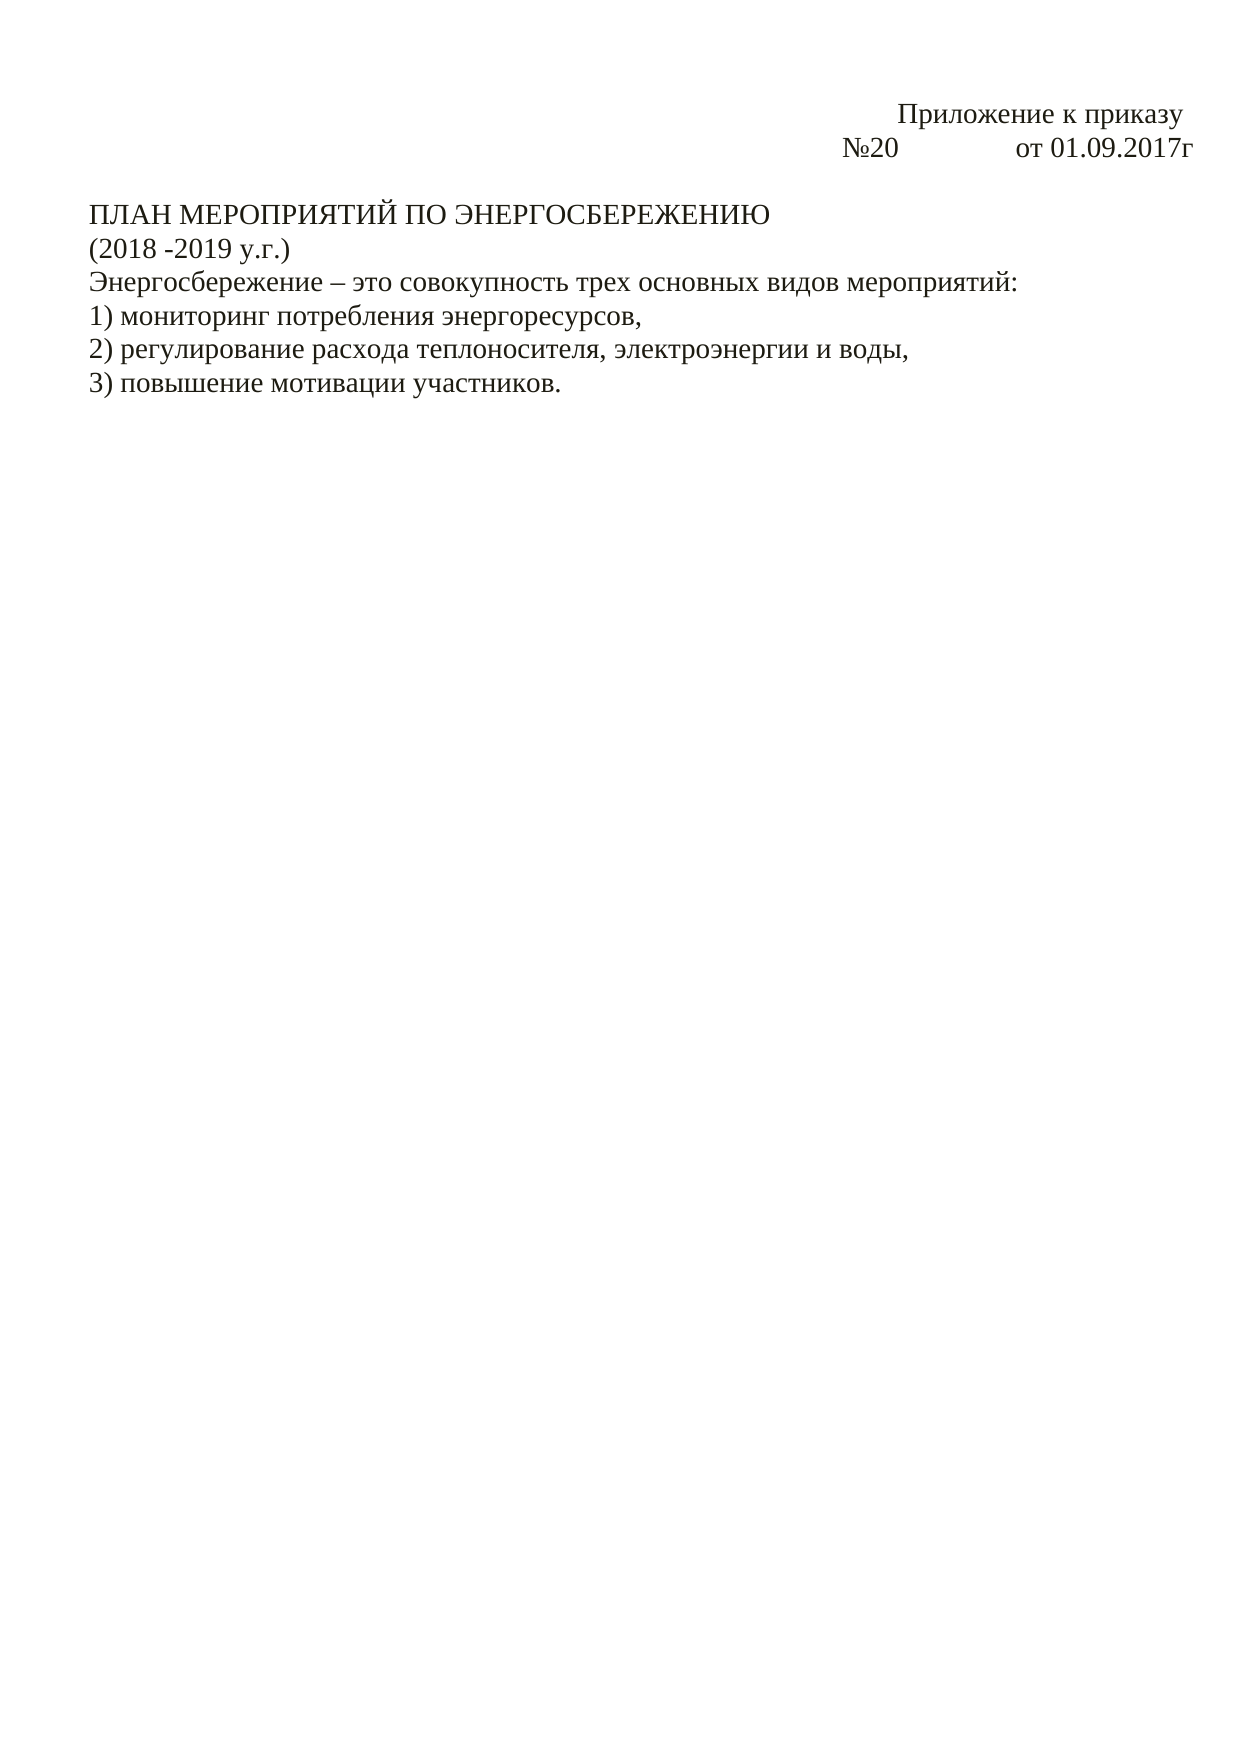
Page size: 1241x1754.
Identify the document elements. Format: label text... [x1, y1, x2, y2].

text 1) мониторинг потребления энергоресурсов, [89, 298, 1196, 331]
text Энергосбережение – это совокупность трех основных видов мероприятий: [89, 264, 1196, 298]
text ПЛАН МЕРОПРИЯТИЙ ПО ЭНЕРГОСБЕРЕЖЕНИЮ [89, 197, 1196, 231]
text 3) повышение мотивации участников. [89, 365, 1196, 398]
text Приложение к приказу №20 от 01.09.2017г [89, 97, 1196, 164]
text 2) регулирование расхода теплоносителя, электроэнергии и воды, [89, 331, 1196, 365]
text (2018 -2019 у.г.) [89, 231, 1196, 264]
